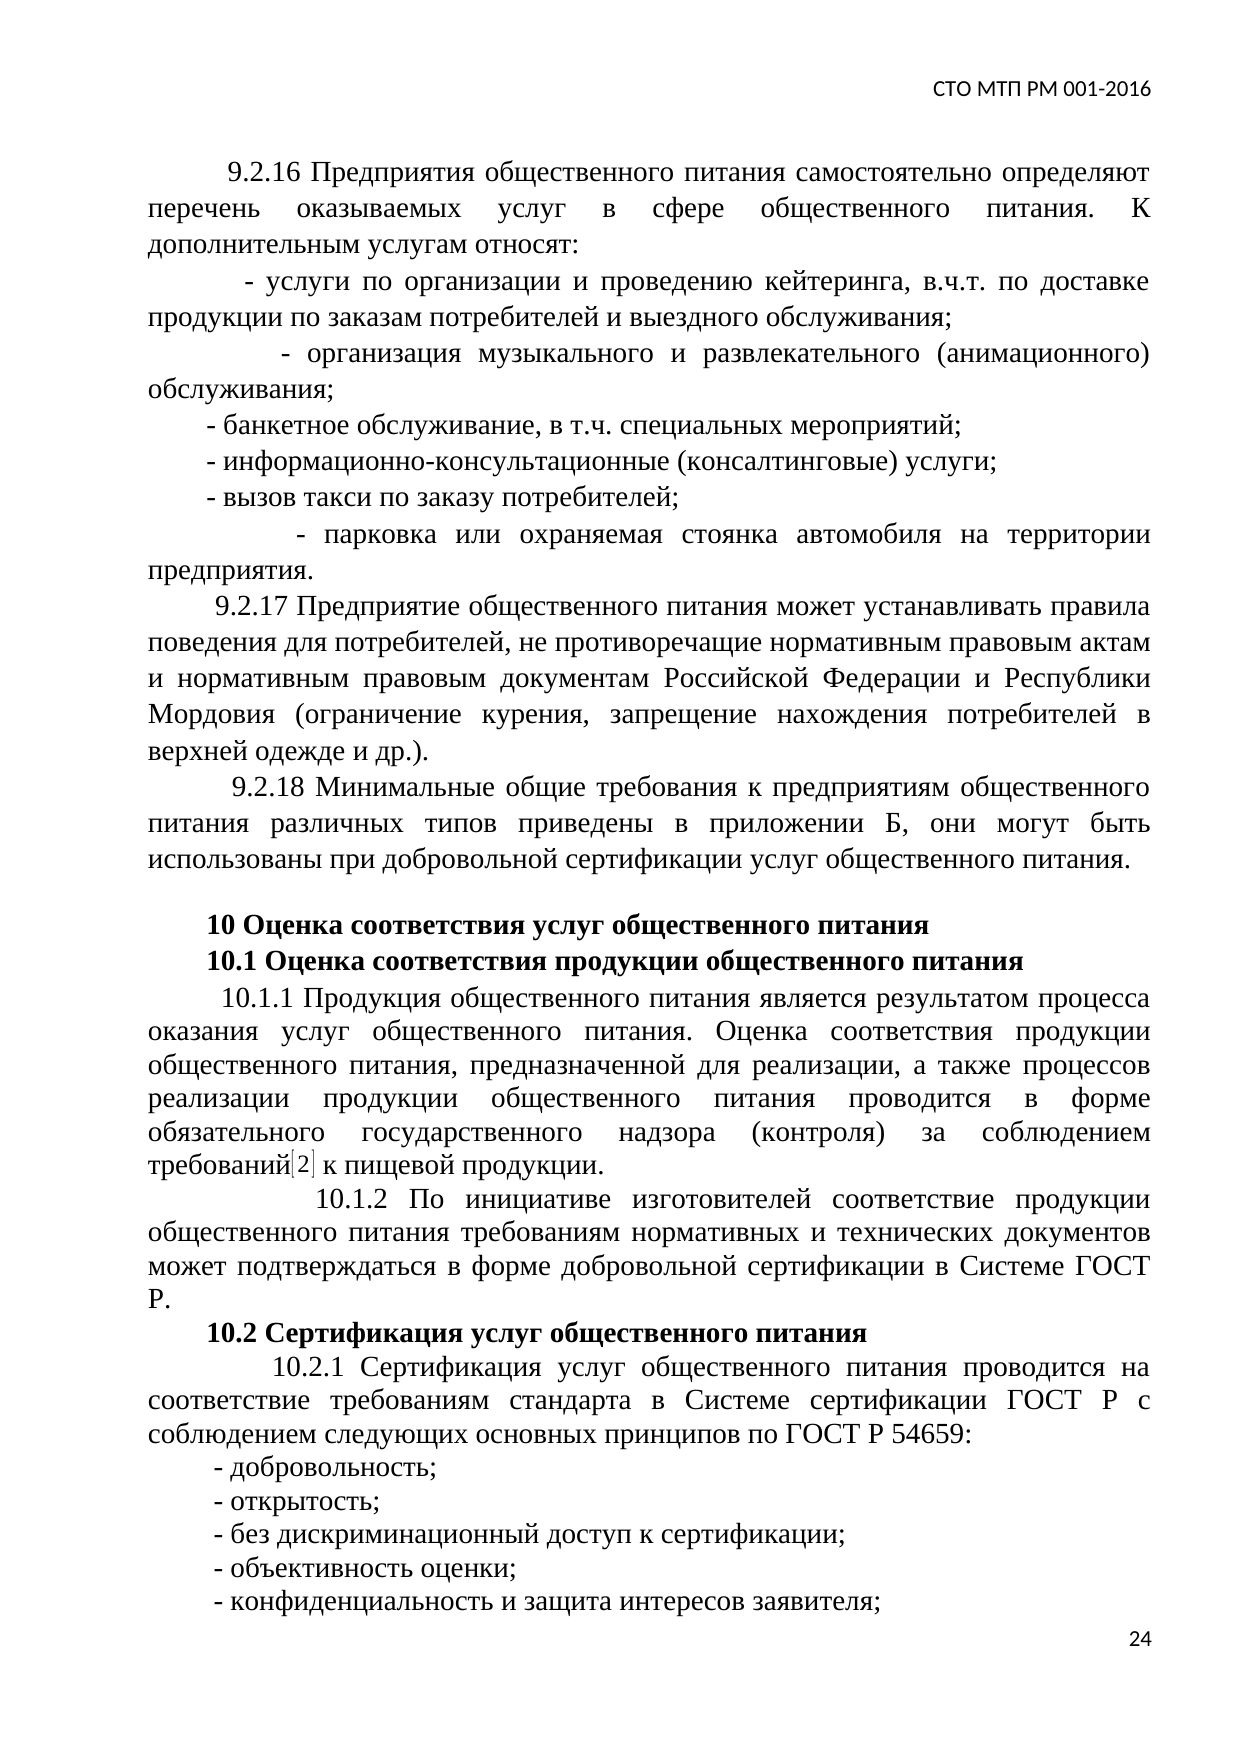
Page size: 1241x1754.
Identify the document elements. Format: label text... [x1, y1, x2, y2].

text - открытость; [148, 1483, 1152, 1516]
text - информационно-консультационные (консалтинговые) услуги; [148, 443, 1152, 477]
text - объективность оценки; [148, 1550, 1152, 1583]
text 9.2.18 Минимальные общие требования к предприятиям общественного питания различных типов приведены в приложении Б, они могут быть использованы при добровольной сертификации услуг общественного питания. [148, 769, 1152, 874]
text - услуги по организации и проведению кейтеринга, в.ч.т. по доставке продукции по заказам потребителей и выездного обслуживания; [148, 263, 1152, 332]
text - банкетное обслуживание, в т.ч. специальных мероприятий; [148, 407, 1152, 441]
text 10.2.1 Сертификация услуг общественного питания проводится на соответствие требованиям стандарта в Системе сертификации ГОСТ Р с соблюдением следующих основных принципов по ГОСТ Р 54659: [148, 1349, 1152, 1449]
text 9.2.16 Предприятия общественного питания самостоятельно определяют перечень оказываемых услуг в сфере общественного питания. К дополнительным услугам относят: [148, 154, 1152, 260]
text - конфиденциальность и защита интересов заявителя; [148, 1583, 1152, 1617]
text 10.2 Сертификация услуг общественного питания [148, 1315, 1152, 1349]
text - парковка или охраняемая стоянка автомобиля на территории предприятия. [148, 516, 1152, 585]
text 9.2.17 Предприятие общественного питания может устанавливать правила поведения для потребителей, не противоречащие нормативным правовым актам и нормативным правовым документам Российской Федерации и Республики Мордовия (ограничение курения, запрещение нахождения потребителей в верхней одежде и др.). [148, 588, 1152, 766]
text - добровольность; [148, 1449, 1152, 1483]
text - организация музыкального и развлекательного (анимационного) обслуживания; [148, 335, 1152, 405]
text - вызов такси по заказу потребителей; [148, 479, 1152, 513]
text 10.1.2 По инициативе изготовителей соответствие продукции общественного питания требованиям нормативных и технических документов может подтверждаться в форме добровольной сертификации в Системе ГОСТ Р. [148, 1181, 1152, 1315]
text - без дискриминационный доступ к сертификации; [148, 1516, 1152, 1550]
text 10 Оценка соответствия услуг общественного питания [148, 907, 1152, 941]
text 10.1 Оценка соответствия продукции общественного питания [148, 943, 1152, 977]
text 10.1.1 Продукция общественного питания является результатом процесса оказания услуг общественного питания. Оценка соответствия продукции общественного питания, предназначенной для реализации, а также процессов реализации продукции общественного питания проводится в форме обязательного государственного надзора (контроля) за соблюдением требований к пищевой продукции. [148, 980, 1152, 1181]
